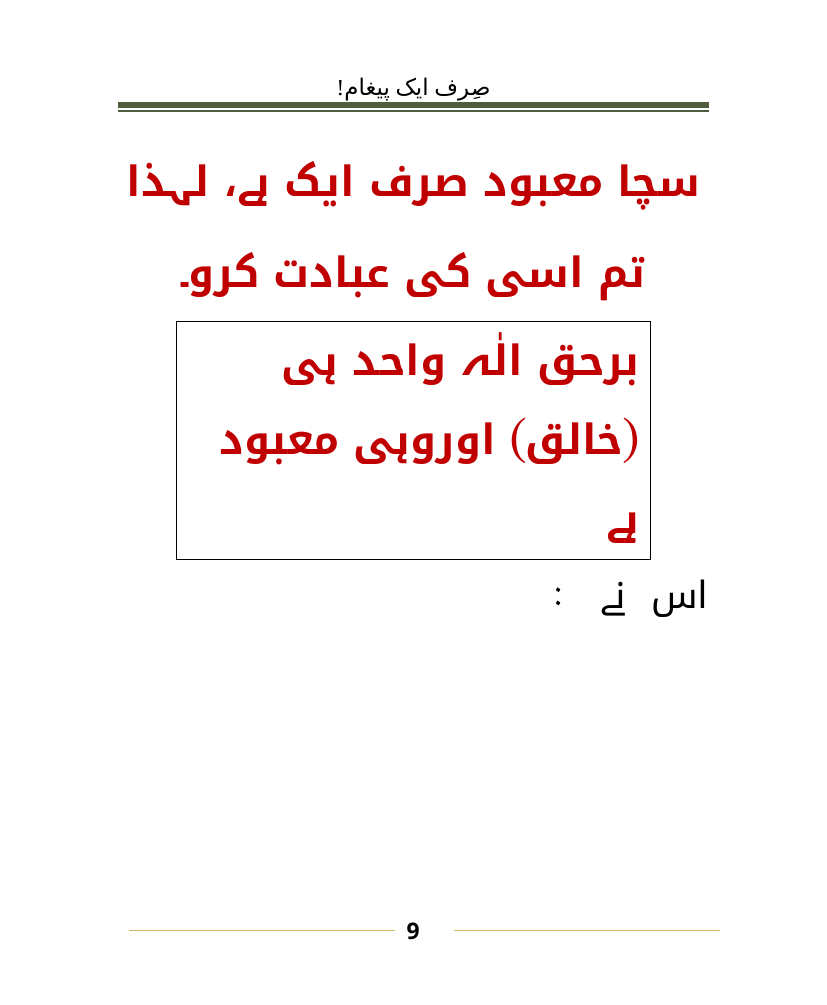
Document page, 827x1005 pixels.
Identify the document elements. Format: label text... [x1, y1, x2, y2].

text اس نے : [118, 425, 709, 631]
table_header برحق الٰہ واحد ہی (خالق) اوروہی معبود ہے [177, 322, 650, 559]
text سچا معبود صرف ایک ہے، لہذا تم اسی کی عبادت کرو۔ [118, 143, 709, 313]
